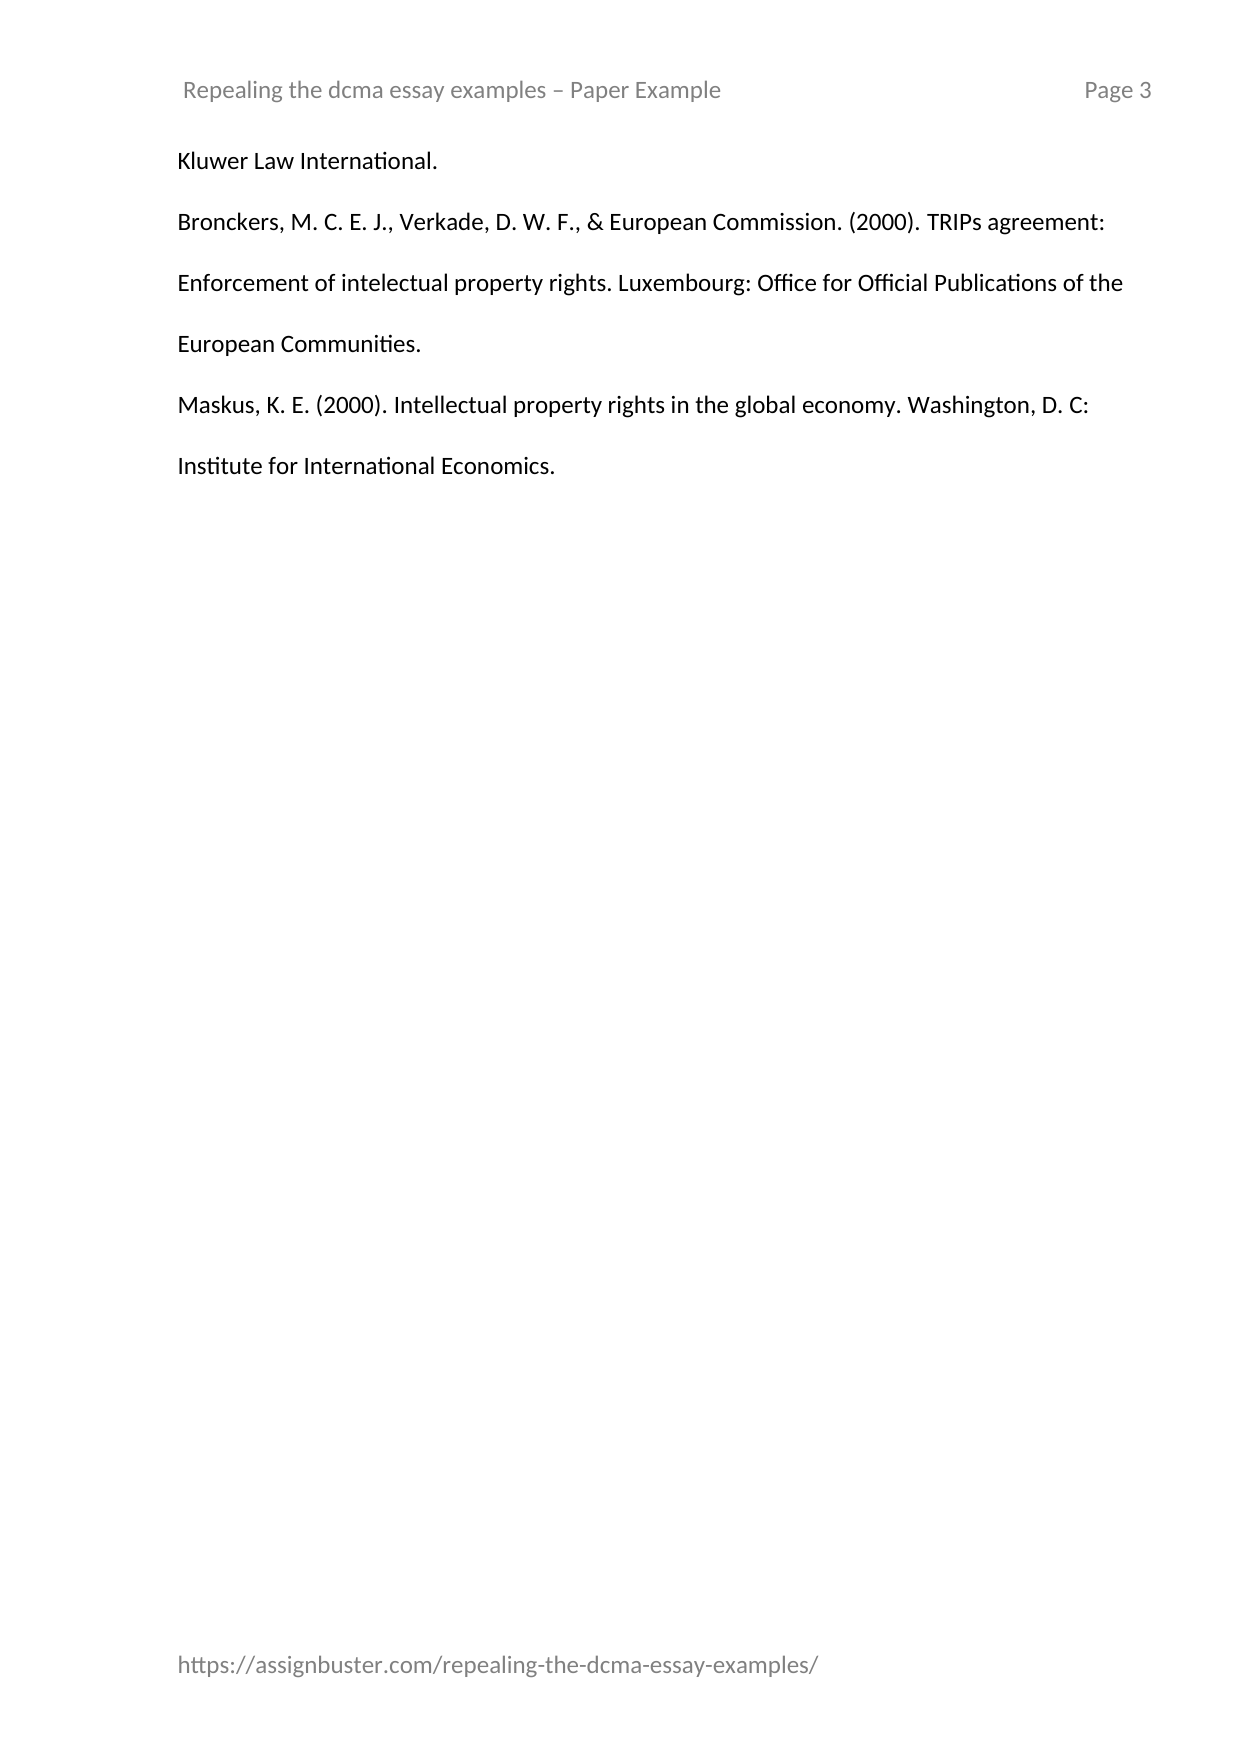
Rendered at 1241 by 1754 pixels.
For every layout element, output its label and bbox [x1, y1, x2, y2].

text [177, 145, 1152, 481]
